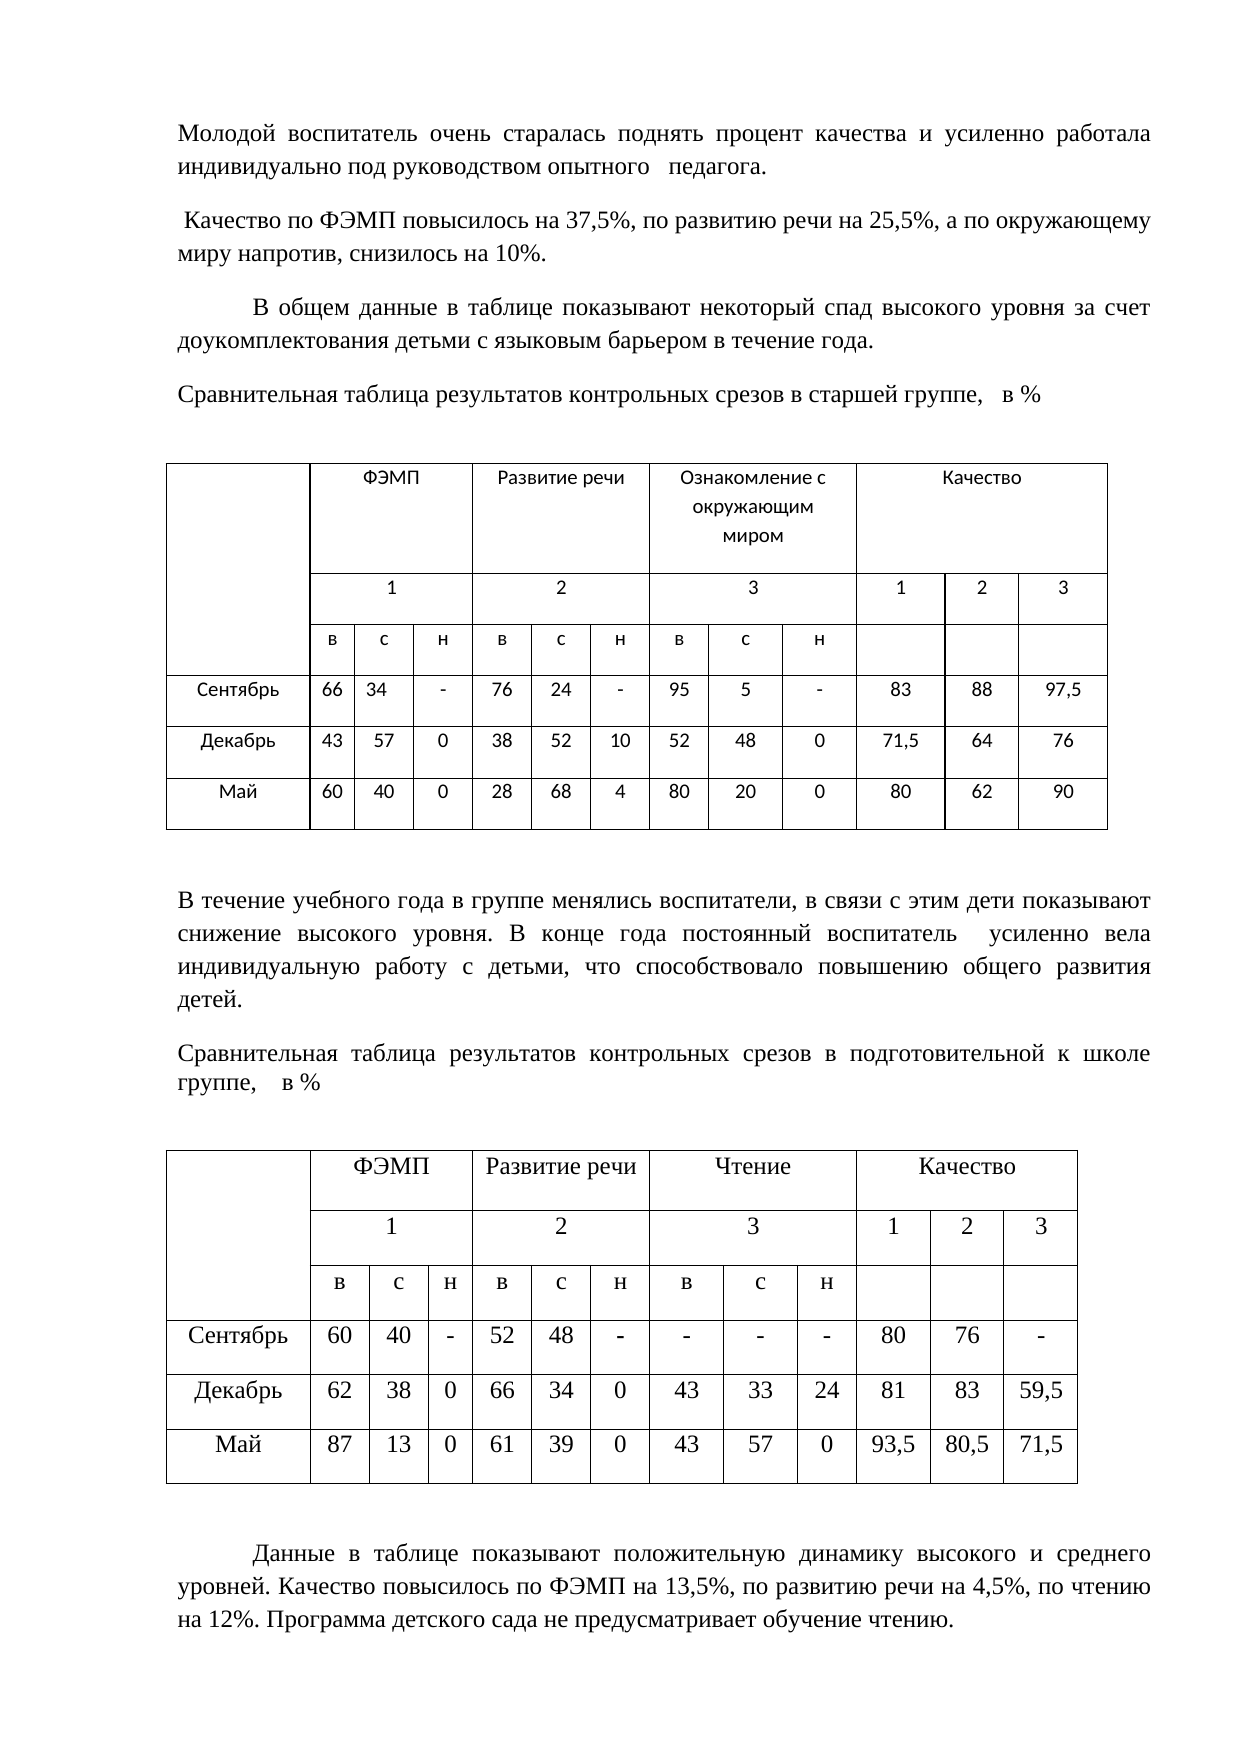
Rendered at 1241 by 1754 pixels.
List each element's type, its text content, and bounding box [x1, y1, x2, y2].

table_cell - [724, 1321, 797, 1374]
table_cell 52 [473, 1321, 531, 1374]
table_cell [857, 625, 944, 675]
table_cell 52 [650, 727, 708, 777]
table_cell с [355, 625, 413, 675]
table_cell 48 [532, 1321, 590, 1374]
table_cell - [1004, 1321, 1077, 1374]
table_cell 2 [473, 1211, 649, 1265]
table_cell с [709, 625, 782, 675]
table_cell 60 [311, 1321, 369, 1374]
table_cell 2 [931, 1211, 1003, 1265]
table_cell - [429, 1321, 472, 1374]
table_cell 2 [946, 574, 1018, 624]
table_cell 76 [931, 1321, 1003, 1374]
table_cell [946, 625, 1018, 675]
table_cell 97,5 [1019, 676, 1107, 726]
table_cell 40 [355, 779, 413, 828]
table_cell 38 [473, 727, 531, 777]
table_cell 66 [311, 676, 354, 726]
table_cell 0 [414, 779, 472, 828]
table_header Развитие речи [473, 464, 649, 573]
table_cell 71,5 [1004, 1430, 1077, 1483]
table_cell 0 [783, 727, 856, 777]
table_cell 60 [311, 779, 354, 828]
table_cell Май [167, 779, 309, 828]
table_cell Сентябрь [167, 1321, 310, 1374]
table_cell н [591, 1266, 649, 1319]
table_cell в [650, 625, 708, 675]
table_cell 3 [650, 574, 856, 624]
table_cell 87 [311, 1430, 369, 1483]
table_cell в [473, 625, 531, 675]
table_cell 20 [709, 779, 782, 828]
table_header Качество [857, 464, 1107, 573]
table_cell 13 [370, 1430, 428, 1483]
table_cell 64 [946, 727, 1018, 777]
table_cell 71,5 [857, 727, 944, 777]
table_cell - [783, 676, 856, 726]
table_cell н [429, 1266, 472, 1319]
table_cell 61 [473, 1430, 531, 1483]
table_cell н [414, 625, 472, 675]
table_cell 76 [1019, 727, 1107, 777]
table_cell 39 [532, 1430, 590, 1483]
table_cell с [532, 625, 590, 675]
table_cell 62 [311, 1375, 369, 1428]
table_cell 34 [355, 676, 413, 726]
table_cell 38 [370, 1375, 428, 1428]
table_cell - [414, 676, 472, 726]
table_cell 80 [857, 1321, 930, 1374]
table_cell 48 [709, 727, 782, 777]
table_cell 0 [591, 1430, 649, 1483]
table_cell с [370, 1266, 428, 1319]
table_cell в [650, 1266, 723, 1319]
table_cell 0 [783, 779, 856, 828]
table_cell 24 [532, 676, 590, 726]
table_cell 57 [355, 727, 413, 777]
table_cell 57 [724, 1430, 797, 1483]
table_cell с [724, 1266, 797, 1319]
table_cell [1019, 625, 1107, 675]
table_cell 88 [946, 676, 1018, 726]
table_cell 80 [857, 779, 944, 828]
table_cell 2 [473, 574, 649, 624]
table_header Качество [857, 1151, 1077, 1210]
table_cell 83 [931, 1375, 1003, 1428]
table_cell 76 [473, 676, 531, 726]
table_cell 4 [591, 779, 649, 828]
table_cell 10 [591, 727, 649, 777]
table_cell 0 [429, 1430, 472, 1483]
table_cell - [650, 1321, 723, 1374]
table_cell - [798, 1321, 856, 1374]
table_cell [1004, 1266, 1077, 1319]
table_cell с [532, 1266, 590, 1319]
table_cell 93,5 [857, 1430, 930, 1483]
table_cell Декабрь [167, 727, 309, 777]
table_header ФЭМП [311, 1151, 472, 1210]
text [177, 118, 1152, 180]
table_cell 43 [650, 1375, 723, 1428]
table_cell 28 [473, 779, 531, 828]
subtitle Сравнительная таблица результатов контрольных срезов в старшей группе, в % [177, 379, 1152, 407]
table_cell 83 [857, 676, 944, 726]
table_cell - [591, 676, 649, 726]
table_cell 80 [650, 779, 708, 828]
table_cell в [311, 1266, 369, 1319]
table_cell 34 [532, 1375, 590, 1428]
table_cell 90 [1019, 779, 1107, 828]
table_cell 3 [1004, 1211, 1077, 1265]
table_cell в [473, 1266, 531, 1319]
table_cell 59,5 [1004, 1375, 1077, 1428]
table_cell - [591, 1321, 649, 1374]
table_header Ознакомление с окружающим миром [650, 464, 856, 573]
table_cell 5 [709, 676, 782, 726]
table_cell 0 [591, 1375, 649, 1428]
table_cell н [783, 625, 856, 675]
table_cell 1 [311, 1211, 472, 1265]
table_cell 66 [473, 1375, 531, 1428]
table_cell н [591, 625, 649, 675]
table_cell 68 [532, 779, 590, 828]
table_cell 1 [857, 1211, 930, 1265]
table_header [167, 464, 309, 675]
table_cell [931, 1266, 1003, 1319]
table_cell 1 [857, 574, 944, 624]
table_cell 0 [798, 1430, 856, 1483]
table_cell 40 [370, 1321, 428, 1374]
table_header ФЭМП [311, 464, 472, 573]
table_cell 62 [946, 779, 1018, 828]
table_cell 1 [311, 574, 472, 624]
table_cell [857, 1266, 930, 1319]
table_cell Сентябрь [167, 676, 309, 726]
table_cell 3 [1019, 574, 1107, 624]
table_cell в [311, 625, 354, 675]
table_cell 24 [798, 1375, 856, 1428]
text Качество по ФЭМП повысилось на 37,5%, по развитию речи на 25,5%, а по окружающему миру напротив, снизилось на 10%. [177, 205, 1152, 267]
table_cell 80,5 [931, 1430, 1003, 1483]
table_cell Май [167, 1430, 310, 1483]
table_cell 0 [429, 1375, 472, 1428]
text В течение учебного года в группе менялись воспитатели, в связи с этим дети показывают снижение высокого уровня. В конце года постоянный воспитатель усиленно вела индивидуальную работу с детьми, что способствовало повышению общего развития детей. [177, 885, 1152, 1013]
table_cell Декабрь [167, 1375, 310, 1428]
table_header Развитие речи [473, 1151, 649, 1210]
table_cell 43 [311, 727, 354, 777]
text Данные в таблице показывают положительную динамику высокого и среднего уровней. Качество повысилось по ФЭМП на 13,5%, по развитию речи на 4,5%, по чтению на 12%. Программа детского сада не предусматривает обучение чтению. [177, 1538, 1152, 1633]
table_header [167, 1151, 310, 1319]
table_cell 52 [532, 727, 590, 777]
table_cell н [798, 1266, 856, 1319]
table_cell 0 [414, 727, 472, 777]
table_cell 33 [724, 1375, 797, 1428]
table_cell 43 [650, 1430, 723, 1483]
table_header Чтение [650, 1151, 856, 1210]
table_cell 3 [650, 1211, 856, 1265]
subtitle Сравнительная таблица результатов контрольных срезов в подготовительной к школе группе, в % [177, 1038, 1152, 1096]
table_cell 95 [650, 676, 708, 726]
table_cell 81 [857, 1375, 930, 1428]
text В общем данные в таблице показывают некоторый спад высокого уровня за счет доукомплектования детьми с языковым барьером в течение года. [177, 292, 1152, 354]
